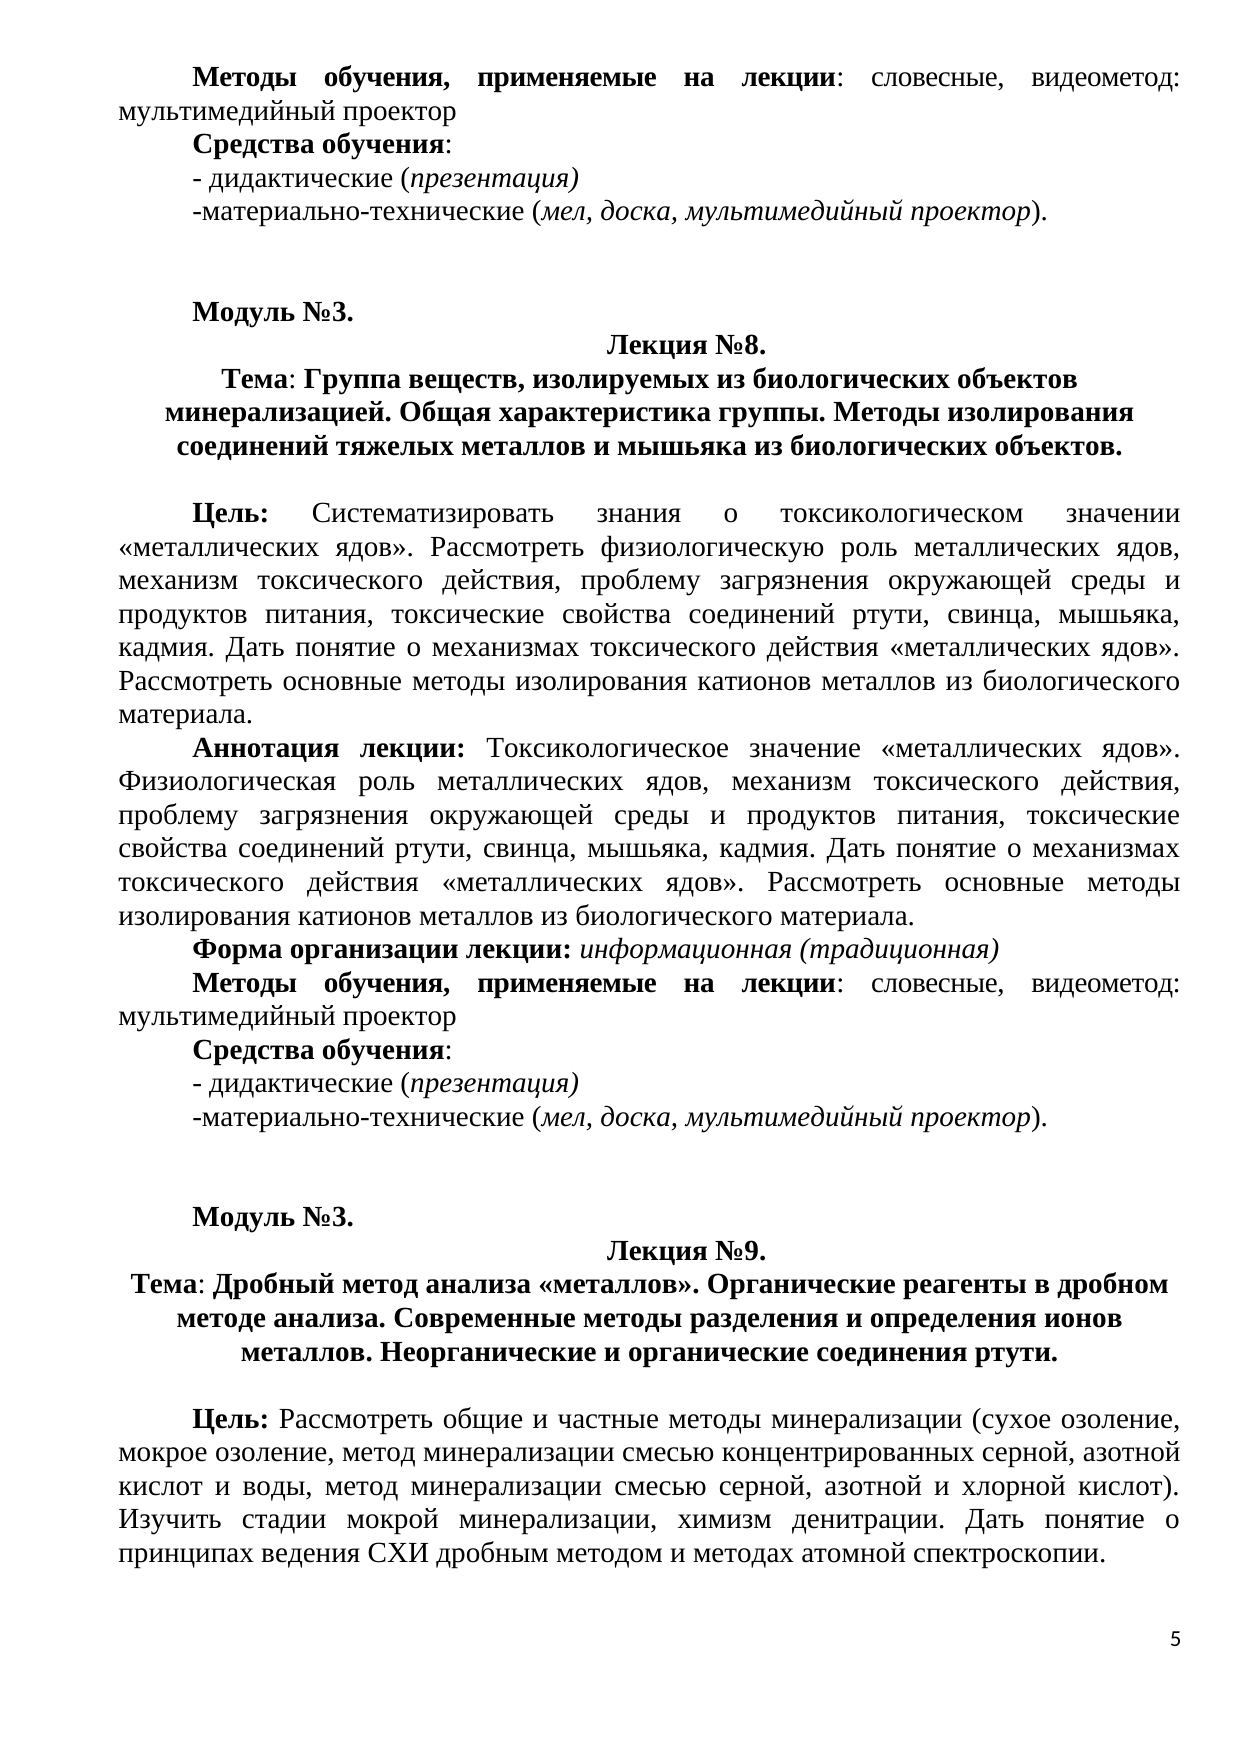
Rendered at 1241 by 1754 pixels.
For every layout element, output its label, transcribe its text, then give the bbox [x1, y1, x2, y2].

text Средства обучения: [118, 126, 1181, 160]
text Цель: Систематизировать знания о токсикологическом значении «металлических ядов». Рассмотреть физиологическую роль металлических ядов, механизм токсического действия, проблему загрязнения окружающей среды и продуктов питания, токсические свойства соединений ртути, свинца, мышьяка, кадмия. Дать понятие о механизмах токсического действия «металлических ядов». Рассмотреть основные методы изолирования катионов металлов из биологического материала. [118, 495, 1181, 730]
text -материально-технические (мел, доска, мультимедийный проектор). [118, 193, 1181, 227]
text Тема: Дробный метод анализа «металлов». Органические реагенты в дробном методе анализа. Современные методы разделения и определения ионов металлов. Неорганические и органические соединения ртути. [118, 1267, 1181, 1367]
text - дидактические (презентация) [118, 160, 1181, 193]
text Методы обучения, применяемые на лекции: словесные, видеометод: мультимедийный проектор [118, 965, 1181, 1032]
text Тема: Группа веществ, изолируемых из биологических объектов минерализацией. Общая характеристика группы. Методы изолирования соединений тяжелых металлов и мышьяка из биологических объектов. [118, 361, 1181, 462]
text -материально-технические (мел, доска, мультимедийный проектор). [118, 1099, 1181, 1132]
text Цель: Рассмотреть общие и частные методы минерализации (сухое озоление, мокрое озоление, метод минерализации смесью концентрированных серной, азотной кислот и воды, метод минерализации смесью серной, азотной и хлорной кислот). Изучить стадии мокрой минерализации, химизм денитрации. Дать понятие о принципах ведения СХИ дробным методом и методах атомной спектроскопии. [118, 1401, 1181, 1568]
text Модуль №3. [118, 1199, 1181, 1233]
text Средства обучения: [118, 1032, 1181, 1065]
text Форма организации лекции: информационная (традиционная) [118, 931, 1181, 965]
text Лекция №8. [118, 327, 1181, 361]
text Методы обучения, применяемые на лекции: словесные, видеометод: мультимедийный проектор [118, 59, 1181, 126]
text Модуль №3. [118, 294, 1181, 327]
text Лекция №9. [118, 1233, 1181, 1267]
text Аннотация лекции: Токсикологическое значение «металлических ядов». Физиологическая роль металлических ядов, механизм токсического действия, проблему загрязнения окружающей среды и продуктов питания, токсические свойства соединений ртути, свинца, мышьяка, кадмия. Дать понятие о механизмах токсического действия «металлических ядов». Рассмотреть основные методы изолирования катионов металлов из биологического материала. [118, 730, 1181, 931]
text - дидактические (презентация) [118, 1065, 1181, 1099]
